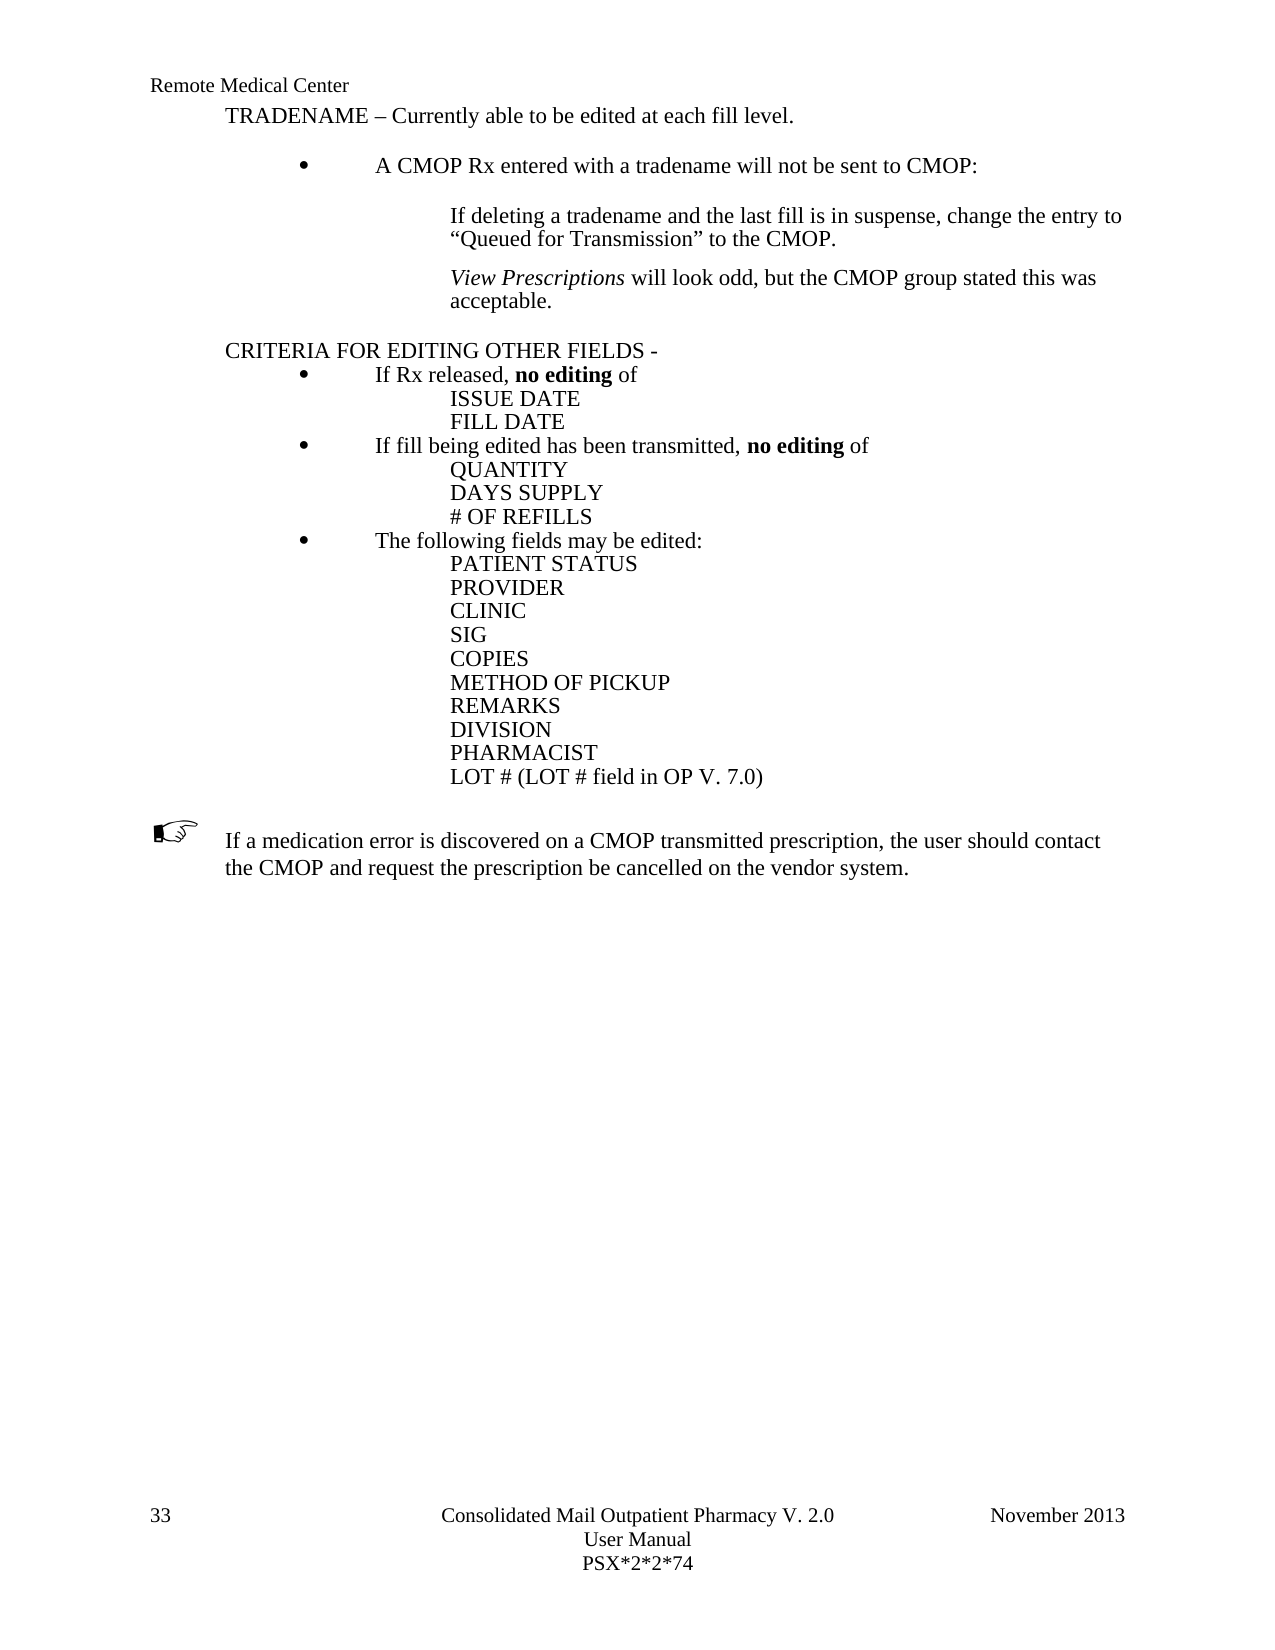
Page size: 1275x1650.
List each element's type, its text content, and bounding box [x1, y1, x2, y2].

list ISSUE DATE [450, 387, 1125, 411]
list DAYS SUPPLY [450, 482, 1125, 506]
list TRADENAME – Currently able to be edited at each fill level. [225, 104, 1125, 128]
list PATIENT STATUS [450, 553, 1125, 576]
list DIVISION [450, 718, 1125, 742]
list CLINIC [450, 600, 1125, 624]
list REMARKS [450, 695, 1125, 718]
list QUANTITY [450, 458, 1125, 482]
list A CMOP Rx entered with a tradename will not be sent to CMOP: [300, 154, 1125, 178]
list COPIES [450, 647, 1125, 671]
list CRITERIA FOR EDITING OTHER FIELDS - [225, 340, 1125, 364]
list If deleting a tradename and the last fill is in suspense, change the entry to “Queued for Transmission” to the CMOP. [450, 204, 1125, 252]
list The following fields may be edited: [300, 529, 1125, 553]
list SIG [450, 624, 1125, 647]
list METHOD OF PICKUP [450, 671, 1125, 695]
list If fill being edited has been transmitted, no editing of [300, 434, 1125, 458]
list LOT # (LOT # field in OP V. 7.0) [450, 766, 1125, 789]
list PHARMACIST [450, 742, 1125, 766]
list If Rx released, no editing of [300, 364, 1125, 387]
list If a medication error is discovered on a CMOP transmitted prescription, the user should contact the CMOP and request the prescription be cancelled on the vendor system. [150, 816, 1125, 880]
list FILL DATE [450, 411, 1125, 434]
list # OF REFILLS [450, 506, 1125, 529]
list View Prescriptions will look odd, but the CMOP group stated this was acceptable. [450, 266, 1125, 314]
list PROVIDER [450, 576, 1125, 600]
